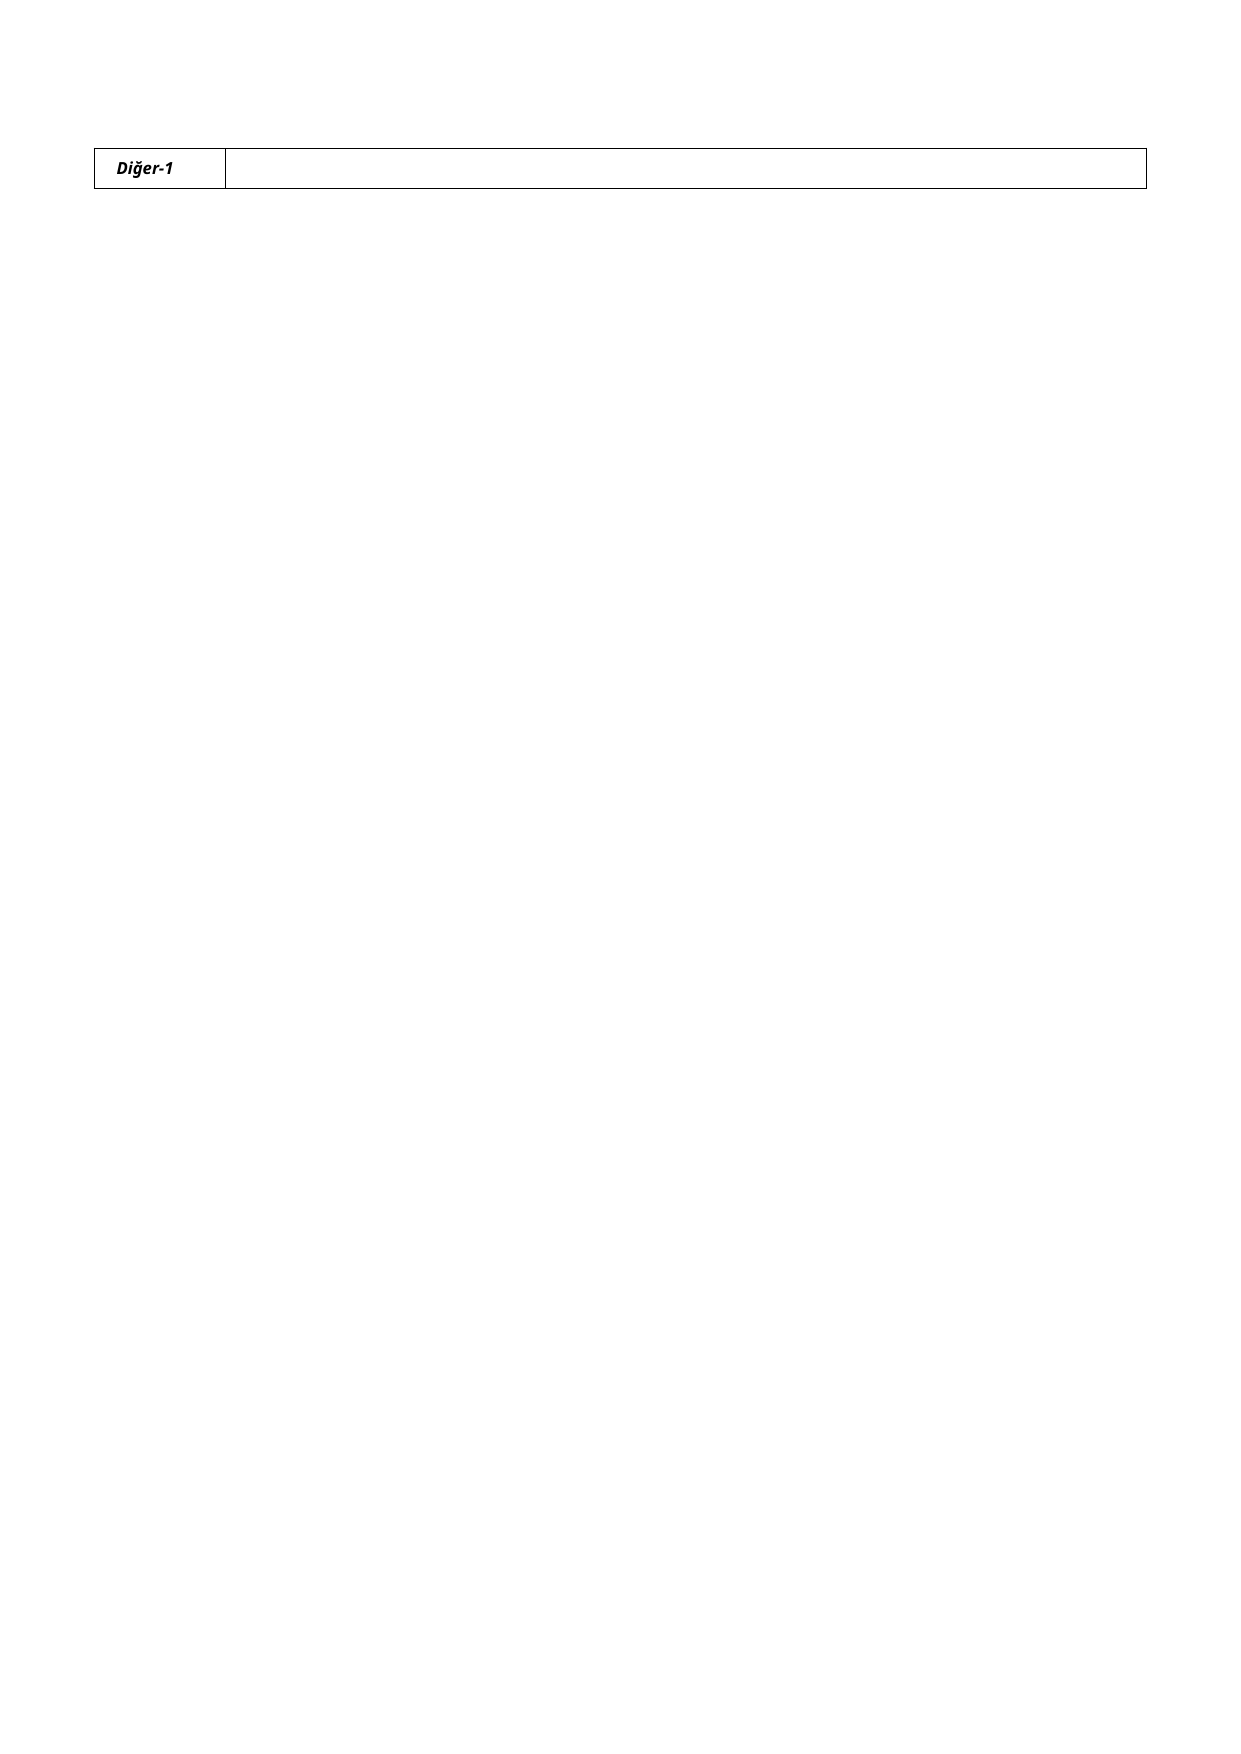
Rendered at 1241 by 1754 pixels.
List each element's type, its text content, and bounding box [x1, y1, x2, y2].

table_cell Diğer-1 [95, 149, 225, 188]
table_cell [226, 149, 1146, 188]
